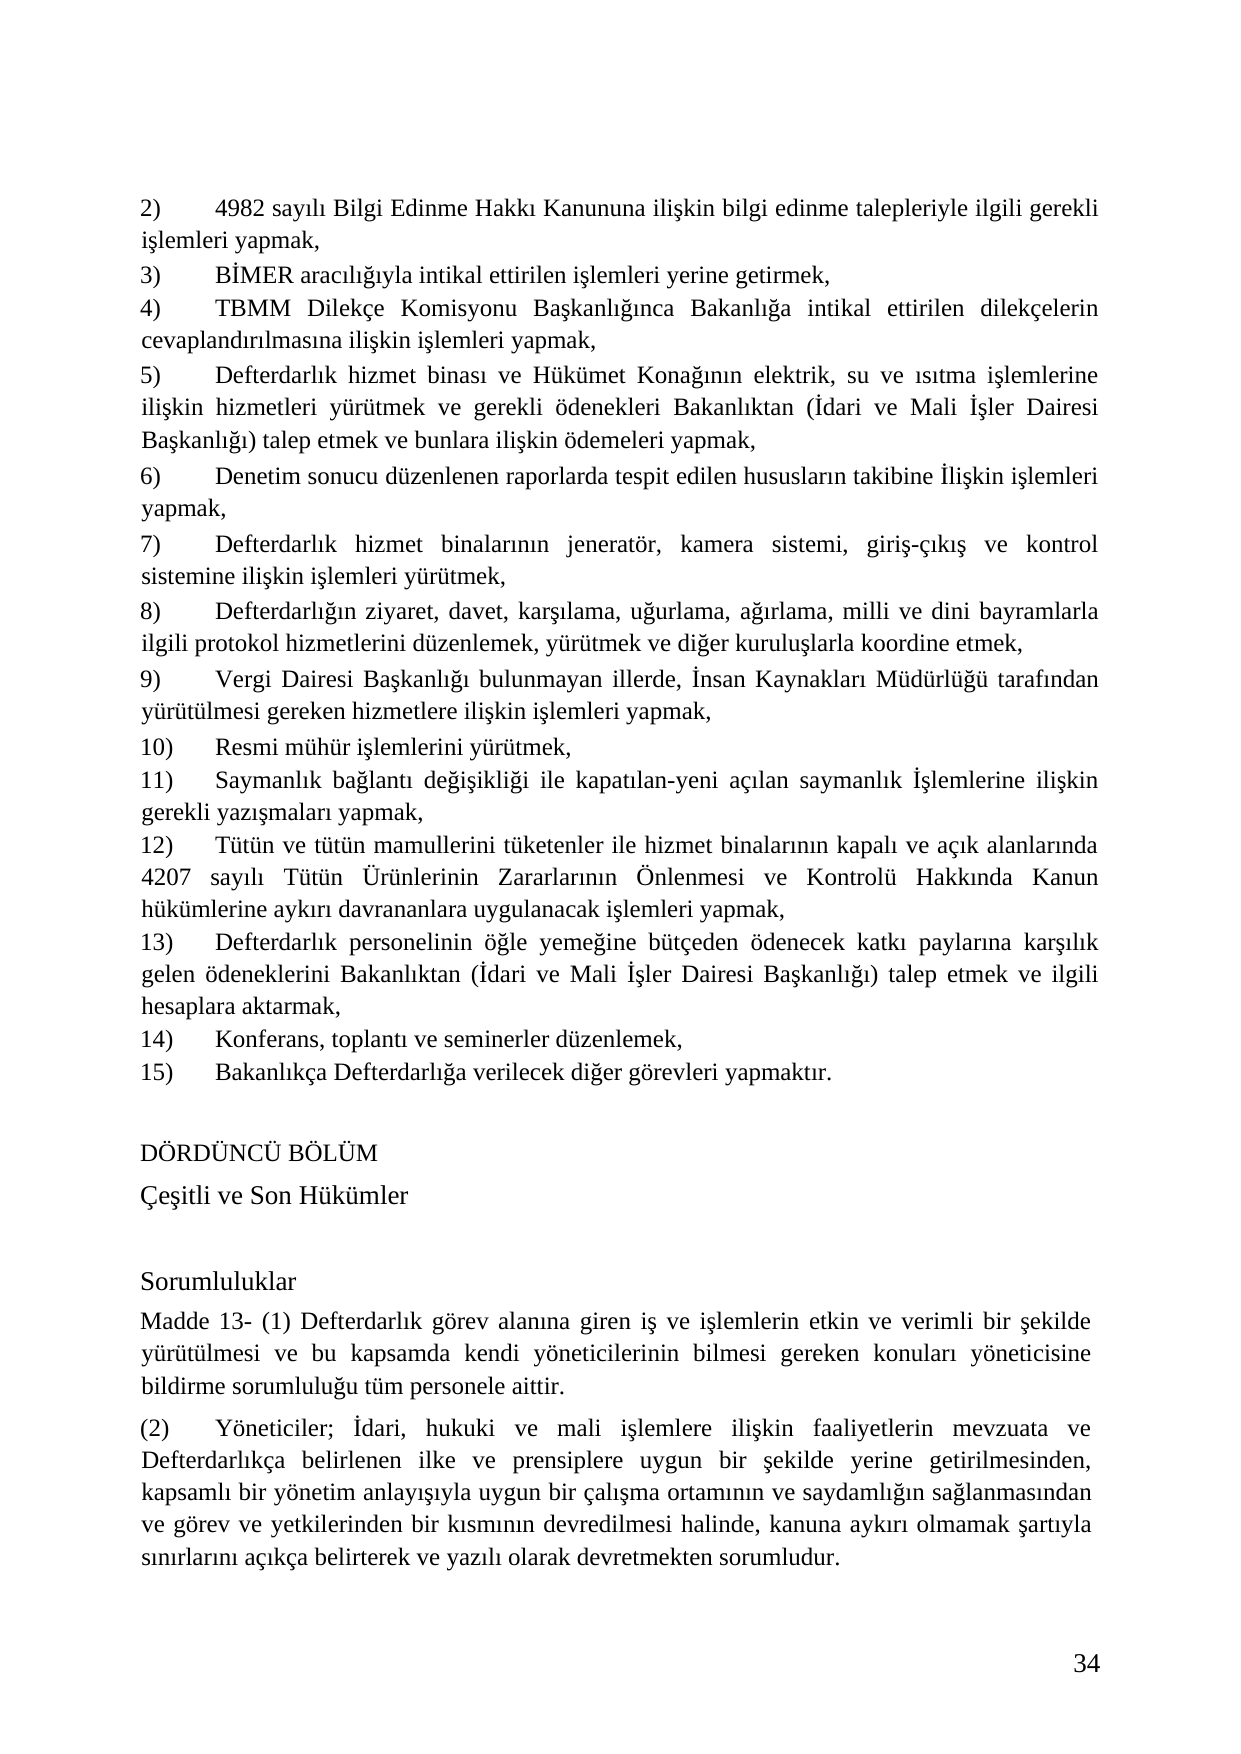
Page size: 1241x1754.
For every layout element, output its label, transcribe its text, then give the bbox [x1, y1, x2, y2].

list Defterdarlık personelinin öğle yemeğine bütçeden ödenecek katkı paylarına karşılık gelen ödeneklerini Bakanlıktan (İdari ve Mali İşler Dairesi Başkanlığı) talep etmek ve ilgili hesaplara aktarmak, [140, 927, 1099, 1020]
list 4982 sayılı Bilgi Edinme Hakkı Kanununa ilişkin bilgi edinme talepleriyle ilgili gerekli işlemleri yapmak, [140, 193, 1099, 253]
list Defterdarlığın ziyaret, davet, karşılama, uğurlama, ağırlama, milli ve dini bayramlarla ilgili protokol hizmetlerini düzenlemek, yürütmek ve diğer kuruluşlarla koordine etmek, [140, 596, 1099, 657]
list Resmi mühür işlemlerini yürütmek, [140, 732, 1099, 761]
list Defterdarlık hizmet binası ve Hükümet Konağının elektrik, su ve ısıtma işlemlerine ilişkin hizmetleri yürütmek ve gerekli ödenekleri Bakanlıktan (İdari ve Mali İşler Dairesi Başkanlığı) talep etmek ve bunlara ilişkin ödemeleri yapmak, [140, 360, 1099, 453]
list Defterdarlık hizmet binalarının jeneratör, kamera sistemi, giriş-çıkış ve kontrol sistemine ilişkin işlemleri yürütmek, [140, 529, 1099, 590]
list Denetim sonucu düzenlenen raporlarda tespit edilen hususların takibine İlişkin işlemleri yapmak, [140, 461, 1099, 522]
list Saymanlık bağlantı değişikliği ile kapatılan-yeni açılan saymanlık İşlemlerine ilişkin gerekli yazışmaları yapmak, [140, 765, 1099, 826]
list BİMER aracılığıyla intikal ettirilen işlemleri yerine getirmek, [140, 260, 1099, 289]
text Madde 13- (1) Defterdarlık görev alanına giren iş ve işlemlerin etkin ve verimli bir şekilde yürütülmesi ve bu kapsamda kendi yöneticilerinin bilmesi gereken konuları yöneticisine bildirme sorumluluğu tüm personele aittir. [140, 1306, 1092, 1399]
list Vergi Dairesi Başkanlığı bulunmayan illerde, İnsan Kaynakları Müdürlüğü tarafından yürütülmesi gereken hizmetlere ilişkin işlemleri yapmak, [140, 664, 1099, 725]
list Bakanlıkça Defterdarlığa verilecek diğer görevleri yapmaktır. [140, 1057, 1099, 1085]
list Tütün ve tütün mamullerini tüketenler ile hizmet binalarının kapalı ve açık alanlarında 4207 sayılı Tütün Ürünlerinin Zararlarının Önlenmesi ve Kontrolü Hakkında Kanun hükümlerine aykırı davrananlara uygulanacak işlemleri yapmak, [140, 830, 1099, 923]
list Yöneticiler; İdari, hukuki ve mali işlemlere ilişkin faaliyetlerin mevzuata ve Defterdarlıkça belirlenen ilke ve prensiplere uygun bir şekilde yerine getirilmesinden, kapsamlı bir yönetim anlayışıyla uygun bir çalışma ortamının ve saydamlığın sağlanmasından ve görev ve yetkilerinden bir kısmının devredilmesi halinde, kanuna aykırı olmamak şartıyla sınırlarını açıkça belirterek ve yazılı olarak devretmekten sorumludur. [140, 1413, 1092, 1571]
text Çeşitli ve Son Hükümler [140, 1179, 1077, 1211]
list Konferans, toplantı ve seminerler düzenlemek, [140, 1024, 1099, 1053]
text DÖRDÜNCÜ BÖLÜM [140, 1138, 1047, 1167]
text Sorumluluklar [140, 1265, 1100, 1296]
list TBMM Dilekçe Komisyonu Başkanlığınca Bakanlığa intikal ettirilen dilekçelerin cevaplandırılmasına ilişkin işlemleri yapmak, [140, 293, 1099, 354]
